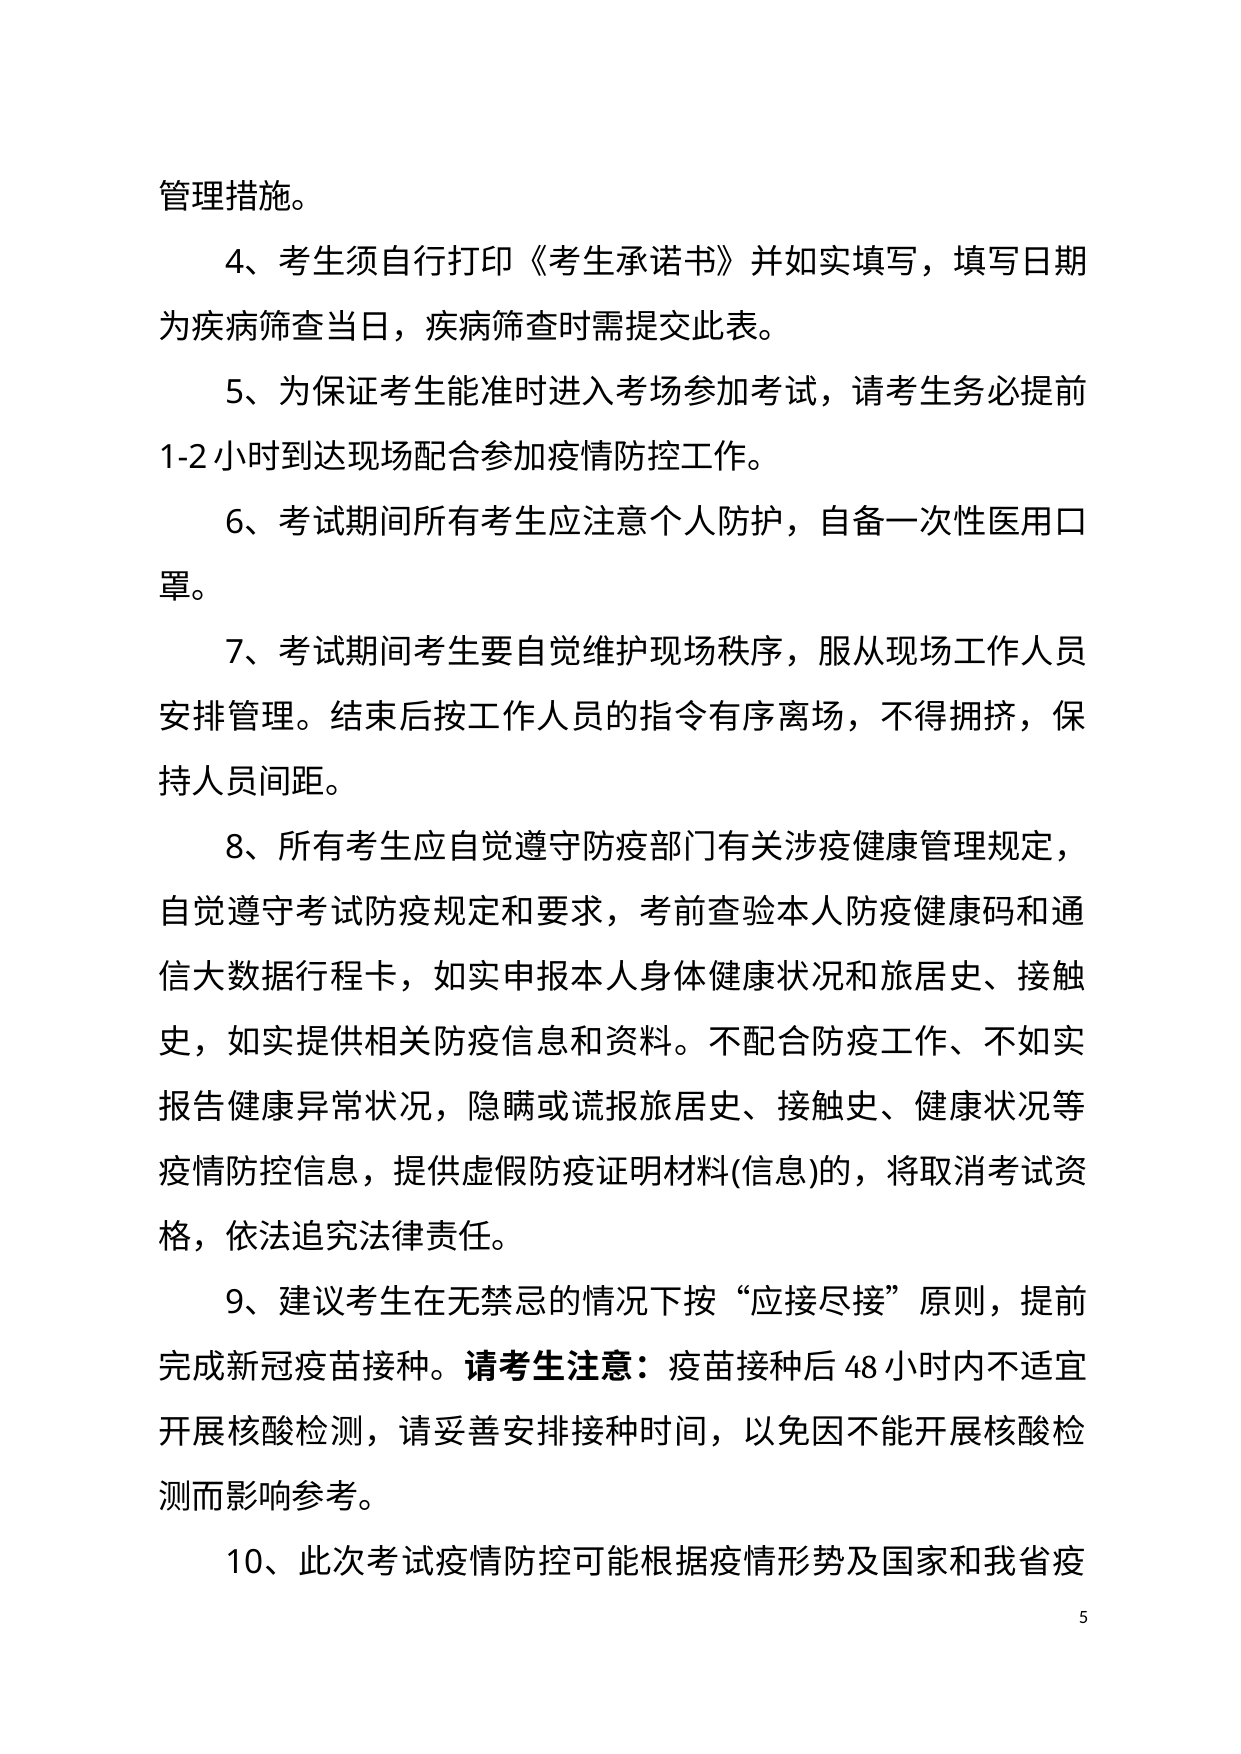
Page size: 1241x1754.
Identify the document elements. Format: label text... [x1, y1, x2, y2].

text 7、考试期间考生要自觉维护现场秩序，服从现场工作人员安排管理。结束后按工作人员的指令有序离场，不得拥挤，保持人员间距。 [158, 617, 1088, 812]
text 6、考试期间所有考生应注意个人防护，自备一次性医用口罩。 [158, 487, 1088, 617]
text 5、为保证考生能准时进入考场参加考试，请考生务必提前1-2小时到达现场配合参加疫情防控工作。 [158, 357, 1088, 487]
text 8、所有考生应自觉遵守防疫部门有关涉疫健康管理规定，自觉遵守考试防疫规定和要求，考前查验本人防疫健康码和通信大数据行程卡，如实申报本人身体健康状况和旅居史、接触史，如实提供相关防疫信息和资料。不配合防疫工作、不如实报告健康异常状况，隐瞒或谎报旅居史、接触史、健康状况等疫情防控信息，提供虚假防疫证明材料(信息)的，将取消考试资格，依法追究法律责任。 [158, 812, 1088, 1267]
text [158, 1527, 1088, 1592]
text 9、建议考生在无禁忌的情况下按“应接尽接”原则，提前完成新冠疫苗接种。请考生注意：疫苗接种后48小时内不适宜开展核酸检测，请妥善安排接种时间，以免因不能开展核酸检测而影响参考。 [158, 1267, 1088, 1527]
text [158, 162, 1088, 227]
text 4、考生须自行打印《考生承诺书》并如实填写，填写日期为疾病筛查当日，疾病筛查时需提交此表。 [158, 227, 1088, 357]
